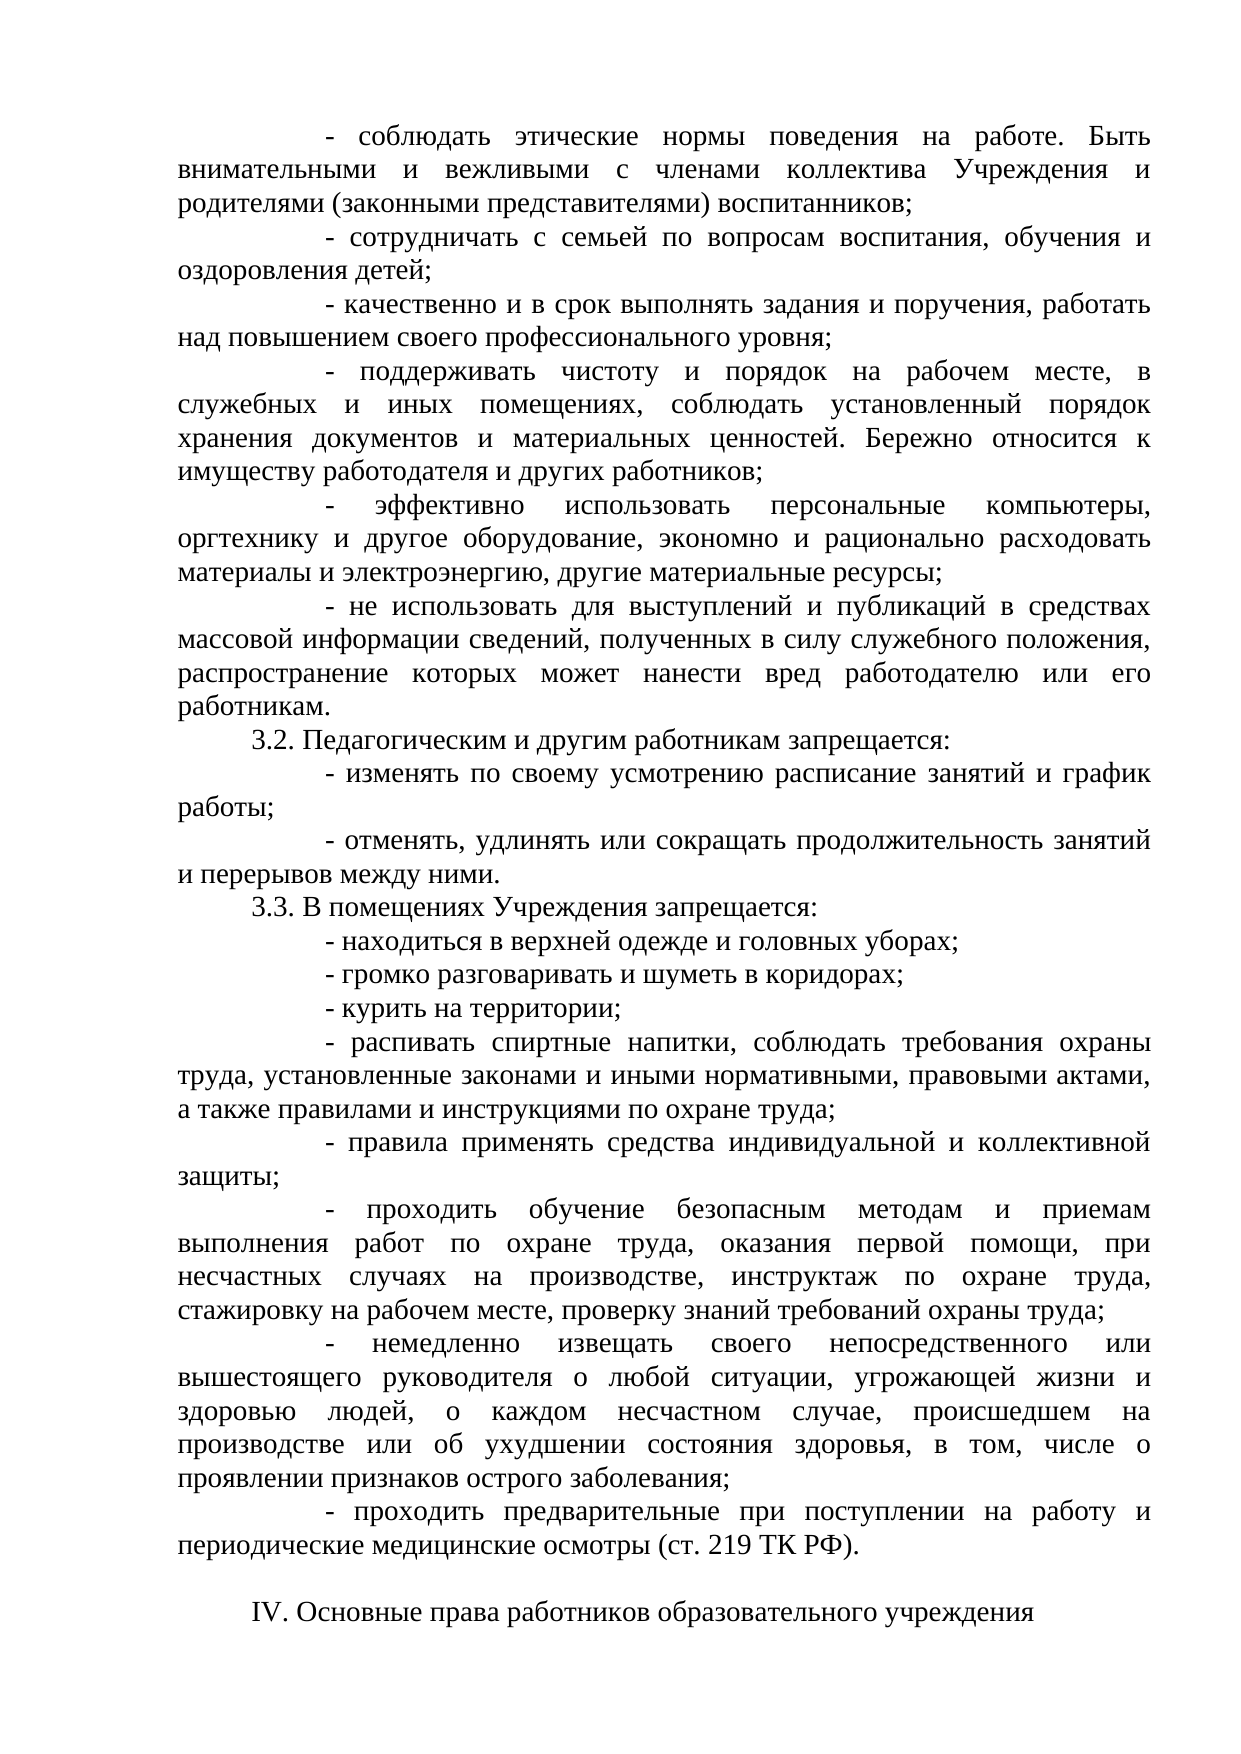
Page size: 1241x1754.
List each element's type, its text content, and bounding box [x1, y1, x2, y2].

text 3.3. В помещениях Учреждения запрещается: [177, 889, 1152, 923]
text IV. Основные права работников образовательного учреждения [177, 1594, 1152, 1627]
text - не использовать для выступлений и публикаций в средствах массовой информации сведений, полученных в силу служебного положения, распространение которых может нанести вред работодателю или его работникам. [177, 588, 1152, 722]
text - курить на территории; [177, 990, 1152, 1024]
text - находиться в верхней одежде и головных уборах; [177, 923, 1152, 957]
text - качественно и в срок выполнять задания и поручения, работать над повышением своего профессионального уровня; [177, 286, 1152, 353]
text - немедленно извещать своего непосредственного или вышестоящего руководителя о любой ситуации, угрожающей жизни и здоровью людей, о каждом несчастном случае, происшедшем на производстве или об ухудшении состояния здоровья, в том, числе о проявлении признаков острого заболевания; [177, 1326, 1152, 1493]
text - изменять по своему усмотрению расписание занятий и график работы; [177, 755, 1152, 822]
text - правила применять средства индивидуальной и коллективной защиты; [177, 1124, 1152, 1191]
text - проходить обучение безопасным методам и приемам выполнения работ по охране труда, оказания первой помощи, при несчастных случаях на производстве, инструктаж по охране труда, стажировку на рабочем месте, проверку знаний требований охраны труда; [177, 1191, 1152, 1326]
text - эффективно использовать персональные компьютеры, оргтехнику и другое оборудование, экономно и рационально расходовать материалы и электроэнергию, другие материальные ресурсы; [177, 487, 1152, 588]
text - громко разговаривать и шуметь в коридорах; [177, 957, 1152, 990]
text - соблюдать этические нормы поведения на работе. Быть внимательными и вежливыми с членами коллектива Учреждения и родителями (законными представителями) воспитанников; [177, 118, 1152, 219]
text - отменять, удлинять или сокращать продолжительность занятий и перерывов между ними. [177, 822, 1152, 889]
text - сотрудничать с семьей по вопросам воспитания, обучения и оздоровления детей; [177, 219, 1152, 286]
text - проходить предварительные при поступлении на работу и периодические медицинские осмотры (ст. 219 ТК РФ). [177, 1493, 1152, 1560]
text 3.2. Педагогическим и другим работникам запрещается: [177, 722, 1152, 755]
text - поддерживать чистоту и порядок на рабочем месте, в служебных и иных помещениях, соблюдать установленный порядок хранения документов и материальных ценностей. Бережно относится к имуществу работодателя и других работников; [177, 353, 1152, 487]
text - распивать спиртные напитки, соблюдать требования охраны труда, установленные законами и иными нормативными, правовыми актами, а также правилами и инструкциями по охране труда; [177, 1024, 1152, 1124]
